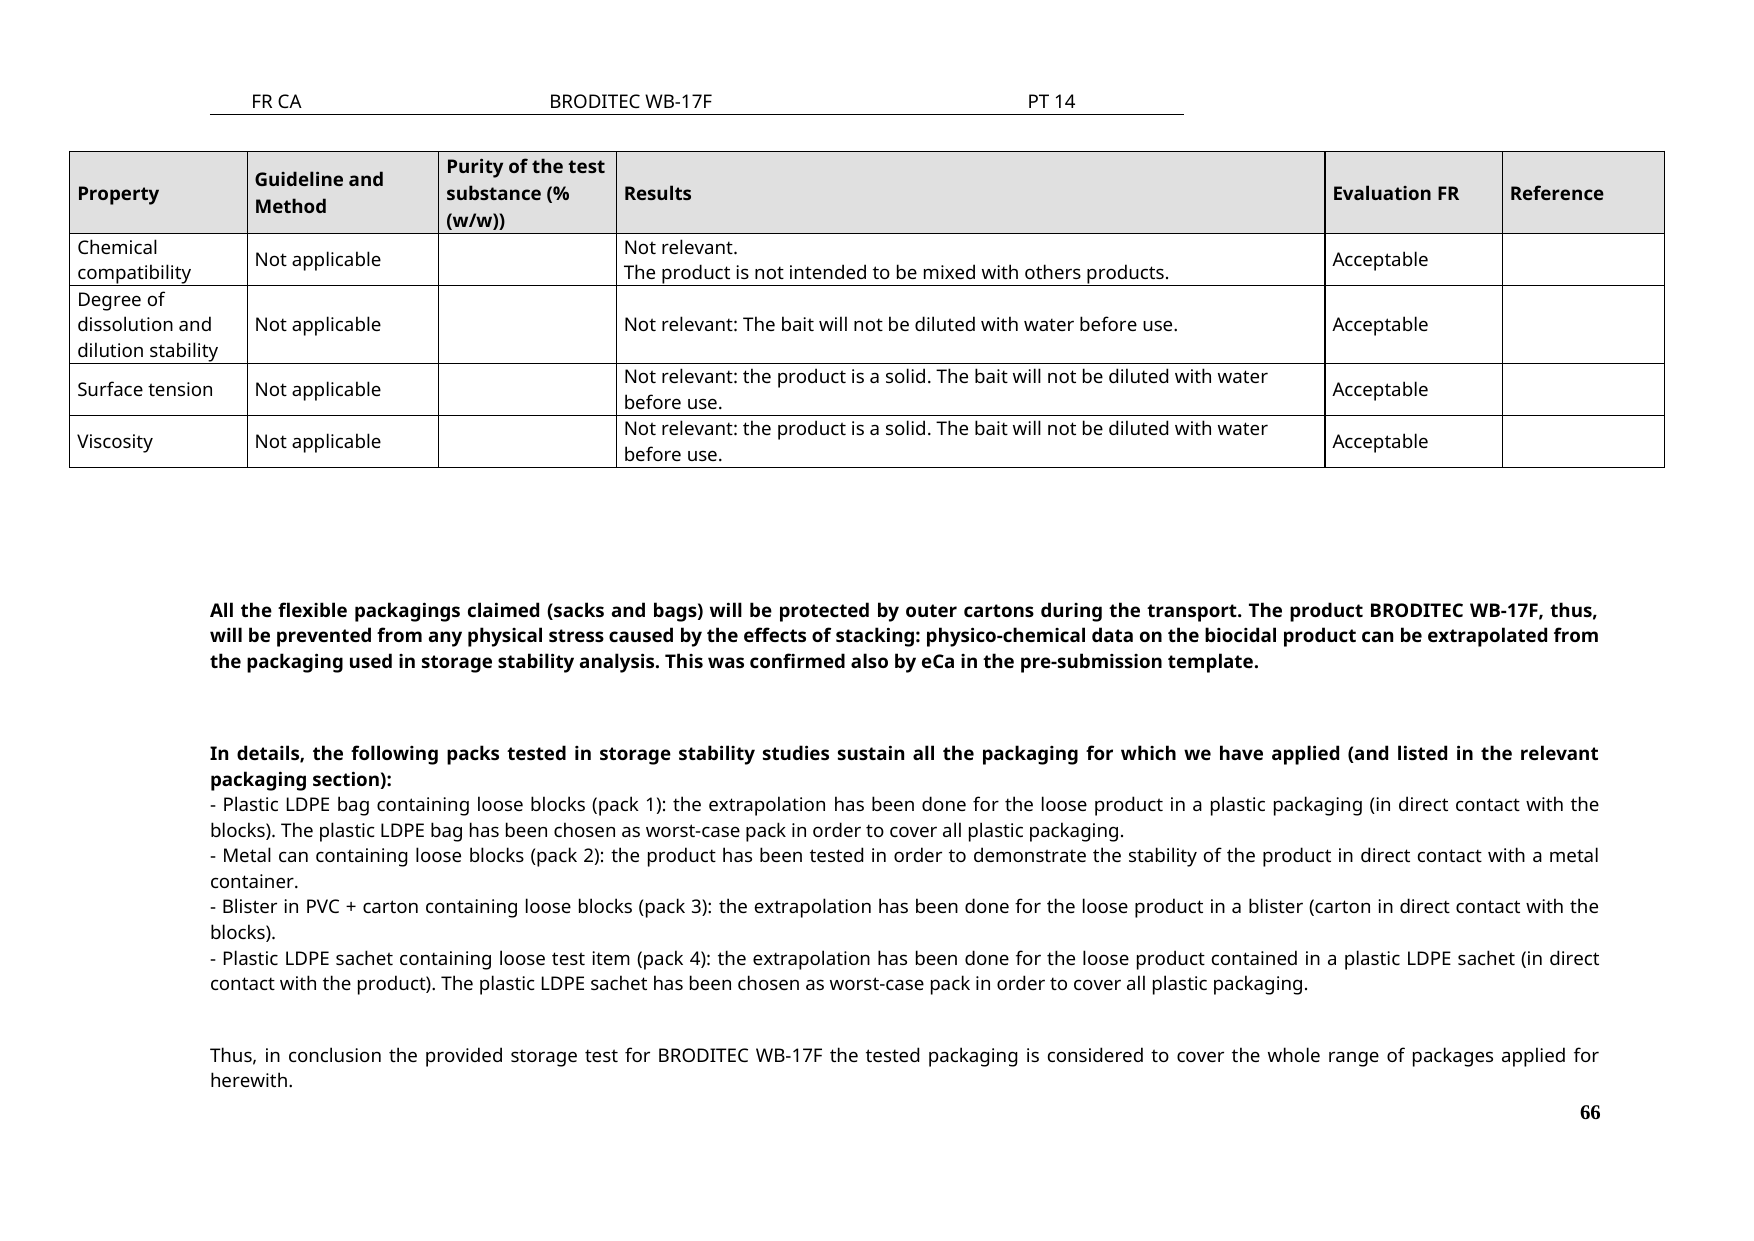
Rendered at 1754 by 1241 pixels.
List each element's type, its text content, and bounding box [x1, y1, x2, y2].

table_cell Not applicable [248, 234, 438, 285]
table_cell [439, 286, 616, 363]
table_cell Not applicable [248, 416, 438, 467]
table_cell [439, 416, 616, 467]
table_header Reference [1503, 152, 1664, 233]
table_cell Acceptable [1326, 234, 1502, 285]
text - Metal can containing loose blocks (pack 2): the product has been tested in order to demonstrate the stability of the product in direct contact with a metal container. [210, 843, 1600, 894]
table_header Property [70, 152, 247, 233]
table_cell [1503, 234, 1664, 285]
subtitle In details, the following packs tested in storage stability studies sustain all the packaging for which we have applied (and listed in the relevant packaging section): [210, 741, 1600, 792]
table_header Evaluation FR [1326, 152, 1502, 233]
table_cell [439, 364, 616, 415]
table_header Results [617, 152, 1324, 233]
table_cell [439, 234, 616, 285]
table_cell Chemical compatibility [70, 234, 247, 285]
table_cell [1503, 416, 1664, 467]
table_cell Not applicable [248, 364, 438, 415]
text - Blister in PVC + carton containing loose blocks (pack 3): the extrapolation has been done for the loose product in a blister (carton in direct contact with the blocks). [210, 894, 1600, 945]
table_cell Not relevant: the product is a solid. The bait will not be diluted with water before use. [617, 416, 1324, 467]
table_header Purity of the test substance (% (w/w)) [439, 152, 616, 233]
table_cell [1503, 286, 1664, 363]
text - Plastic LDPE bag containing loose blocks (pack 1): the extrapolation has been done for the loose product in a plastic packaging (in direct contact with the blocks). The plastic LDPE bag has been chosen as worst-case pack in order to cover all plastic packaging. [210, 792, 1600, 843]
table_cell Acceptable [1326, 364, 1502, 415]
table_header Guideline and Method [248, 152, 438, 233]
subtitle All the flexible packagings claimed (sacks and bags) will be protected by outer cartons during the transport. The product BRODITEC WB-17F, thus, will be prevented from any physical stress caused by the effects of stacking: physico-chemical data on the biocidal product can be extrapolated from the packaging used in storage stability analysis. This was confirmed also by eCa in the pre-submission template. [210, 597, 1600, 673]
table_cell Degree of dissolution and dilution stability [70, 286, 247, 363]
table_cell Acceptable [1326, 416, 1502, 467]
text Thus, in conclusion the provided storage test for BRODITEC WB-17F the tested packaging is considered to cover the whole range of packages applied for herewith. [210, 1042, 1600, 1093]
table_cell Acceptable [1326, 286, 1502, 363]
table_cell Not relevant: the product is a solid. The bait will not be diluted with water before use. [617, 364, 1324, 415]
table_cell [1503, 364, 1664, 415]
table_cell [617, 234, 1324, 285]
table_cell Not applicable [248, 286, 438, 363]
table_cell Surface tension [70, 364, 247, 415]
text - Plastic LDPE sachet containing loose test item (pack 4): the extrapolation has been done for the loose product contained in a plastic LDPE sachet (in direct contact with the product). The plastic LDPE sachet has been chosen as worst-case pack in order to cover all plastic packaging. [210, 945, 1600, 996]
table_cell Not relevant: The bait will not be diluted with water before use. [617, 286, 1324, 363]
table_cell Viscosity [70, 416, 247, 467]
